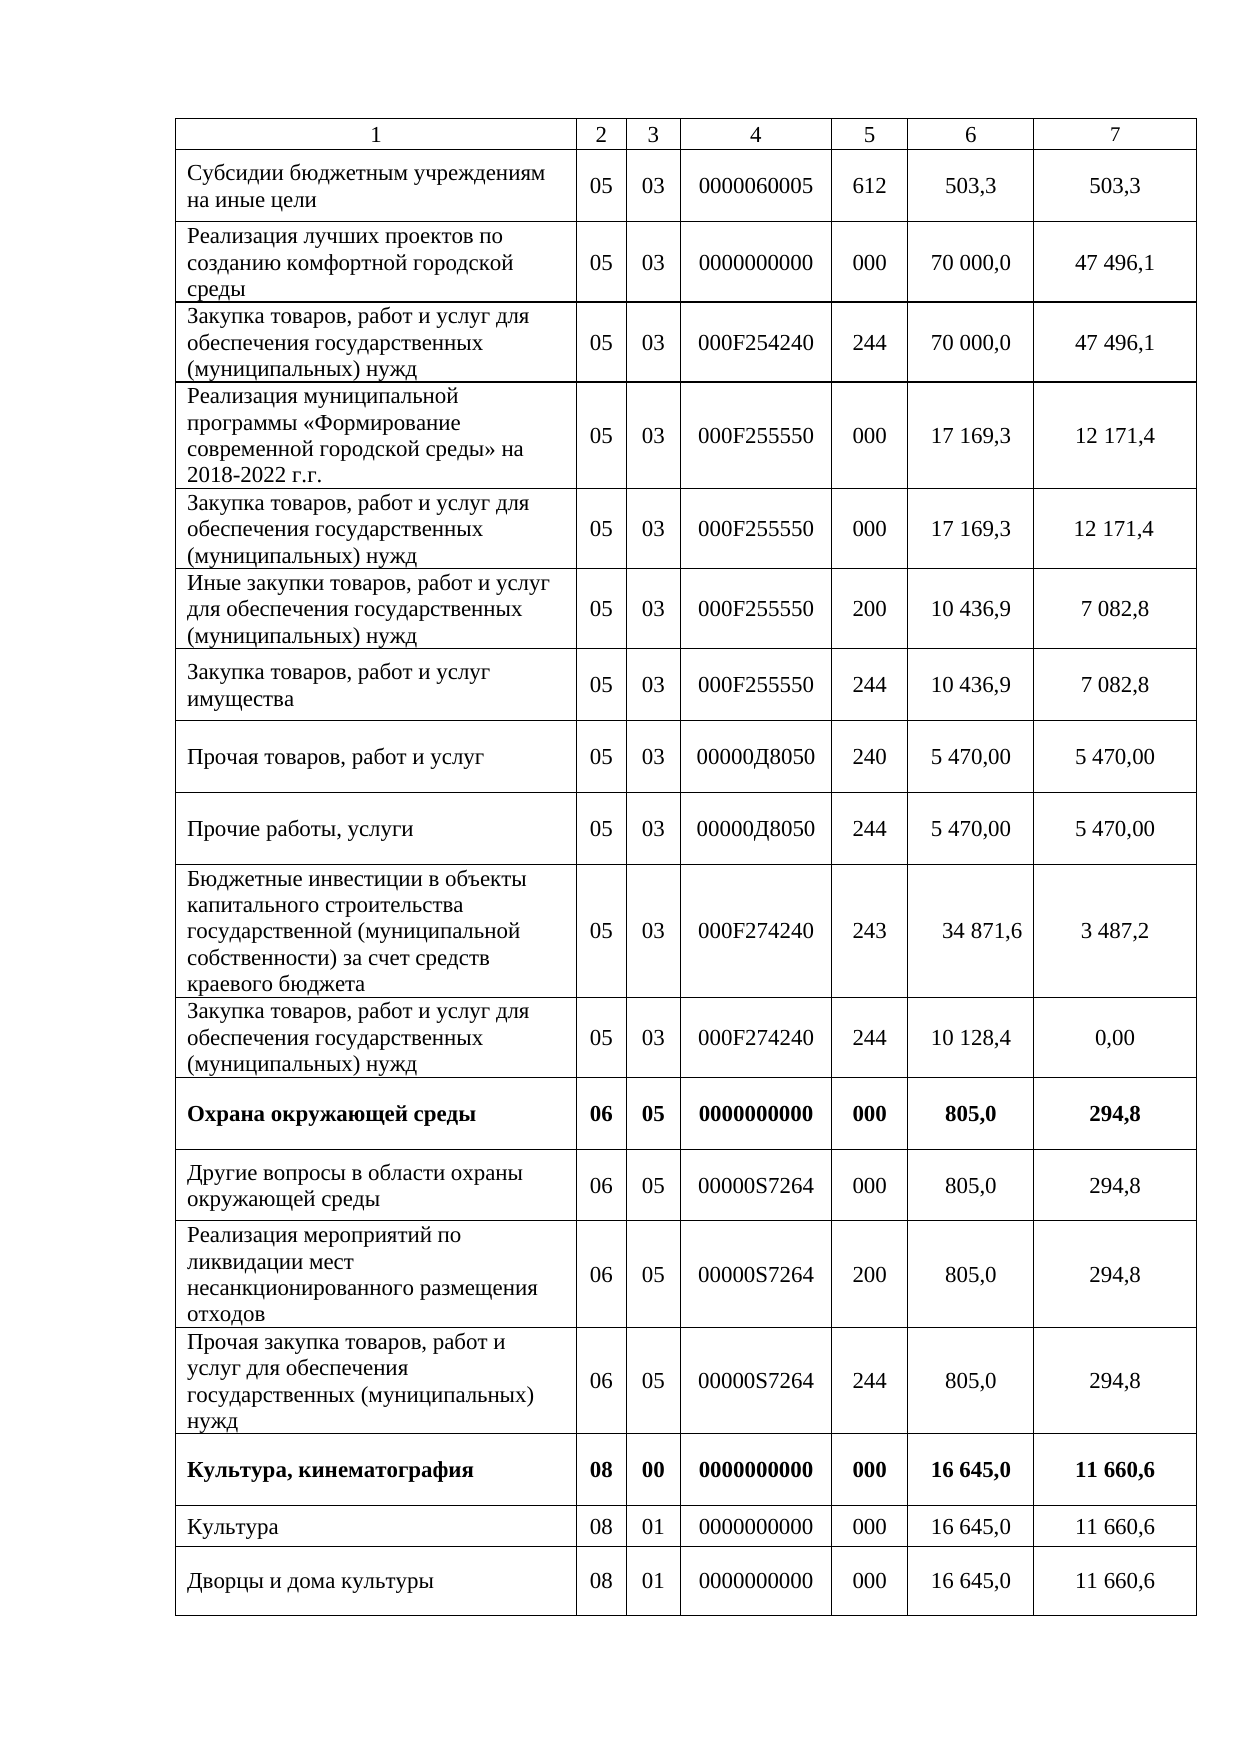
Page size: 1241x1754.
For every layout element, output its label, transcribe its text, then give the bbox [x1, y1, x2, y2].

table_cell 000F255550 [681, 383, 831, 488]
table_cell 03 [627, 383, 680, 488]
table_cell Закупка товаров, работ и услуг для обеспечения государственных (муниципальных) нужд [176, 303, 576, 381]
table_cell 05 [577, 649, 626, 720]
table_cell 805,0 [908, 1078, 1033, 1148]
table_cell 05 [577, 998, 626, 1077]
table_cell 000F274240 [681, 865, 831, 997]
table_cell 17 169,3 [908, 489, 1033, 568]
table_cell 294,8 [1034, 1150, 1196, 1220]
table_cell 05 [577, 489, 626, 568]
table_cell Закупка товаров, работ и услуг для обеспечения государственных (муниципальных) нужд [176, 489, 576, 568]
table_cell 612 [832, 150, 907, 221]
table_cell 16 645,0 [908, 1547, 1033, 1614]
table_cell 34 871,6 [908, 865, 1033, 997]
table_cell 03 [627, 649, 680, 720]
table_cell 10 436,9 [908, 569, 1033, 648]
table_cell 000F255550 [681, 489, 831, 568]
table_cell 244 [832, 998, 907, 1077]
table_cell 03 [627, 303, 680, 381]
table_cell 294,8 [1034, 1328, 1196, 1433]
table_cell Реализация мероприятий по ликвидации мест несанкционированного размещения отходов [176, 1221, 576, 1327]
table_cell 0000000000 [681, 1506, 831, 1546]
table_cell 11 660,6 [1034, 1434, 1196, 1505]
table_cell 05 [577, 569, 626, 648]
table_cell 000F255550 [681, 569, 831, 648]
table_cell 03 [627, 865, 680, 997]
table_cell 06 [577, 1078, 626, 1148]
table_cell 805,0 [908, 1150, 1033, 1220]
table_cell 244 [832, 1328, 907, 1433]
table_cell 17 169,3 [908, 383, 1033, 488]
table_cell 03 [627, 150, 680, 221]
table_cell Реализация муниципальной программы «Формирование современной городской среды» на 2018-2022 г.г. [176, 383, 576, 488]
table_cell 00000S7264 [681, 1221, 831, 1327]
table_cell 3 487,2 [1034, 865, 1196, 997]
table_cell 06 [577, 1328, 626, 1433]
table_cell 00000S7264 [681, 1150, 831, 1220]
table_cell Дворцы и дома культуры [176, 1547, 576, 1614]
table_cell 000 [832, 383, 907, 488]
table_cell 12 171,4 [1034, 489, 1196, 568]
table_cell 03 [627, 793, 680, 864]
table_header 2 [577, 119, 626, 149]
table_cell 000F255550 [681, 649, 831, 720]
table_cell 00000Д8050 [681, 793, 831, 864]
table_cell 805,0 [908, 1221, 1033, 1327]
table_header 5 [832, 119, 907, 149]
table_cell 0000000000 [681, 1434, 831, 1505]
table_cell 7 082,8 [1034, 569, 1196, 648]
table_cell 03 [627, 569, 680, 648]
table_cell 05 [627, 1078, 680, 1148]
table_cell 000 [832, 1506, 907, 1546]
table_cell 5 470,00 [1034, 721, 1196, 792]
table_cell 244 [832, 793, 907, 864]
table_cell 294,8 [1034, 1221, 1196, 1327]
table_cell 16 645,0 [908, 1434, 1033, 1505]
table_cell Закупка товаров, работ и услуг для обеспечения государственных (муниципальных) нужд [176, 998, 576, 1077]
table_cell Реализация лучших проектов по созданию комфортной городской среды [176, 222, 576, 301]
table_header 1 [176, 119, 576, 149]
table_cell 70 000,0 [908, 222, 1033, 301]
table_cell 47 496,1 [1034, 303, 1196, 381]
table_cell 47 496,1 [1034, 222, 1196, 301]
table_cell 08 [577, 1434, 626, 1505]
table_cell 240 [832, 721, 907, 792]
table_cell 10 128,4 [908, 998, 1033, 1077]
table_cell 000 [832, 222, 907, 301]
table_cell 01 [627, 1547, 680, 1614]
table_cell 05 [577, 793, 626, 864]
table_cell 000 [832, 489, 907, 568]
table_cell 11 660,6 [1034, 1506, 1196, 1546]
table_cell 000 [832, 1547, 907, 1614]
table_cell Бюджетные инвестиции в объекты капитального строительства государственной (муниципальной собственности) за счет средств краевого бюджета [176, 865, 576, 997]
table_cell 0000060005 [681, 150, 831, 221]
table_cell 70 000,0 [908, 303, 1033, 381]
table_cell Охрана окружающей среды [176, 1078, 576, 1148]
table_cell 05 [627, 1328, 680, 1433]
table_cell 244 [832, 649, 907, 720]
table_cell 05 [577, 383, 626, 488]
table_header 6 [908, 119, 1033, 149]
table_cell 000 [832, 1434, 907, 1505]
table_cell Другие вопросы в области охраны окружающей среды [176, 1150, 576, 1220]
table_cell 7 082,8 [1034, 649, 1196, 720]
table_cell 503,3 [908, 150, 1033, 221]
table_cell 503,3 [1034, 150, 1196, 221]
table_cell 01 [627, 1506, 680, 1546]
table_cell 11 660,6 [1034, 1547, 1196, 1614]
table_cell 000 [832, 1078, 907, 1148]
table_cell Иные закупки товаров, работ и услуг для обеспечения государственных (муниципальных) нужд [176, 569, 576, 648]
table_cell 00000S7264 [681, 1328, 831, 1433]
table_cell 5 470,00 [1034, 793, 1196, 864]
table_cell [176, 150, 576, 221]
table_cell Прочая товаров, работ и услуг [176, 721, 576, 792]
table_cell 243 [832, 865, 907, 997]
table_cell 000F274240 [681, 998, 831, 1077]
table_header 3 [627, 119, 680, 149]
table_cell Прочая закупка товаров, работ и услуг для обеспечения государственных (муниципальных) нужд [176, 1328, 576, 1433]
table_cell 03 [627, 489, 680, 568]
table_cell 06 [577, 1150, 626, 1220]
table_cell 00000Д8050 [681, 721, 831, 792]
table_cell 05 [577, 222, 626, 301]
table_cell 000 [832, 1150, 907, 1220]
table_cell Культура, кинематография [176, 1434, 576, 1505]
table_cell 03 [627, 998, 680, 1077]
table_cell 03 [627, 721, 680, 792]
table_cell Культура [176, 1506, 576, 1546]
table_cell 5 470,00 [908, 793, 1033, 864]
table_cell 000F254240 [681, 303, 831, 381]
table_cell 12 171,4 [1034, 383, 1196, 488]
table_cell 244 [832, 303, 907, 381]
table_cell 05 [627, 1221, 680, 1327]
table_header 7 [1034, 119, 1196, 149]
table_cell 5 470,00 [908, 721, 1033, 792]
table_cell 05 [577, 721, 626, 792]
table_cell 06 [577, 1221, 626, 1327]
table_cell 16 645,0 [908, 1506, 1033, 1546]
table_cell 08 [577, 1547, 626, 1614]
table_cell 03 [627, 222, 680, 301]
table_cell 0000000000 [681, 222, 831, 301]
table_cell 0000000000 [681, 1078, 831, 1148]
table_cell 00 [627, 1434, 680, 1505]
table_cell 200 [832, 569, 907, 648]
table_cell 05 [577, 150, 626, 221]
table_cell 0,00 [1034, 998, 1196, 1077]
table_cell 294,8 [1034, 1078, 1196, 1148]
table_cell 200 [832, 1221, 907, 1327]
table_header 4 [681, 119, 831, 149]
table_cell 05 [577, 865, 626, 997]
table_cell 0000000000 [681, 1547, 831, 1614]
table_cell Прочие работы, услуги [176, 793, 576, 864]
table_cell 805,0 [908, 1328, 1033, 1433]
table_cell 05 [577, 303, 626, 381]
table_cell Закупка товаров, работ и услуг имущества [176, 649, 576, 720]
table_cell 10 436,9 [908, 649, 1033, 720]
table_cell 08 [577, 1506, 626, 1546]
table_cell 05 [627, 1150, 680, 1220]
